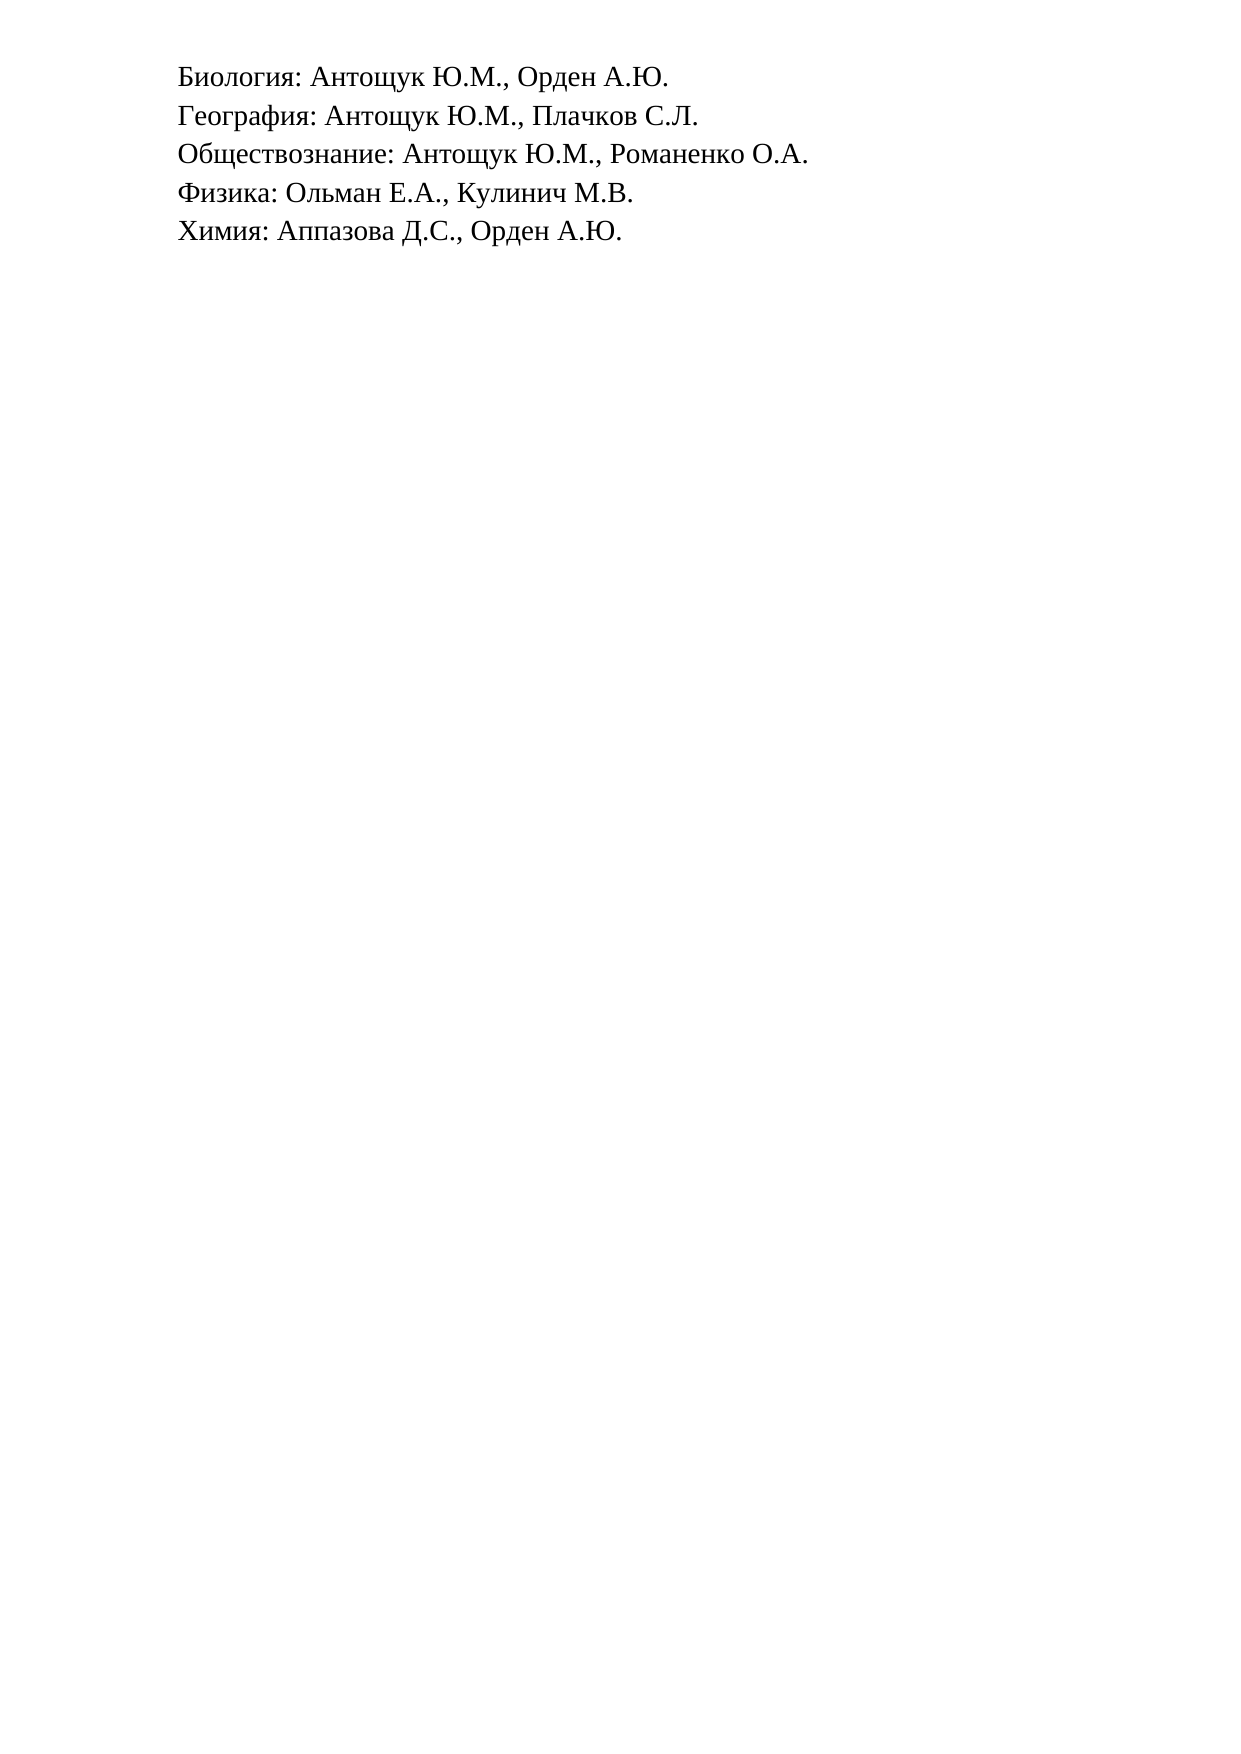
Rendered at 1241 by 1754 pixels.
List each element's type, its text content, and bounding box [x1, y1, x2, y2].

text Физика: Ольман Е.А., Кулинич М.В. [177, 175, 1152, 208]
text География: Антощук Ю.М., Плачков С.Л. [177, 98, 1152, 131]
text Химия: Аппазова Д.С., Орден А.Ю. [177, 213, 1152, 247]
text Обществознание: Антощук Ю.М., Романенко О.А. [177, 136, 1152, 170]
text Биология: Антощук Ю.М., Орден А.Ю. [177, 59, 1152, 93]
